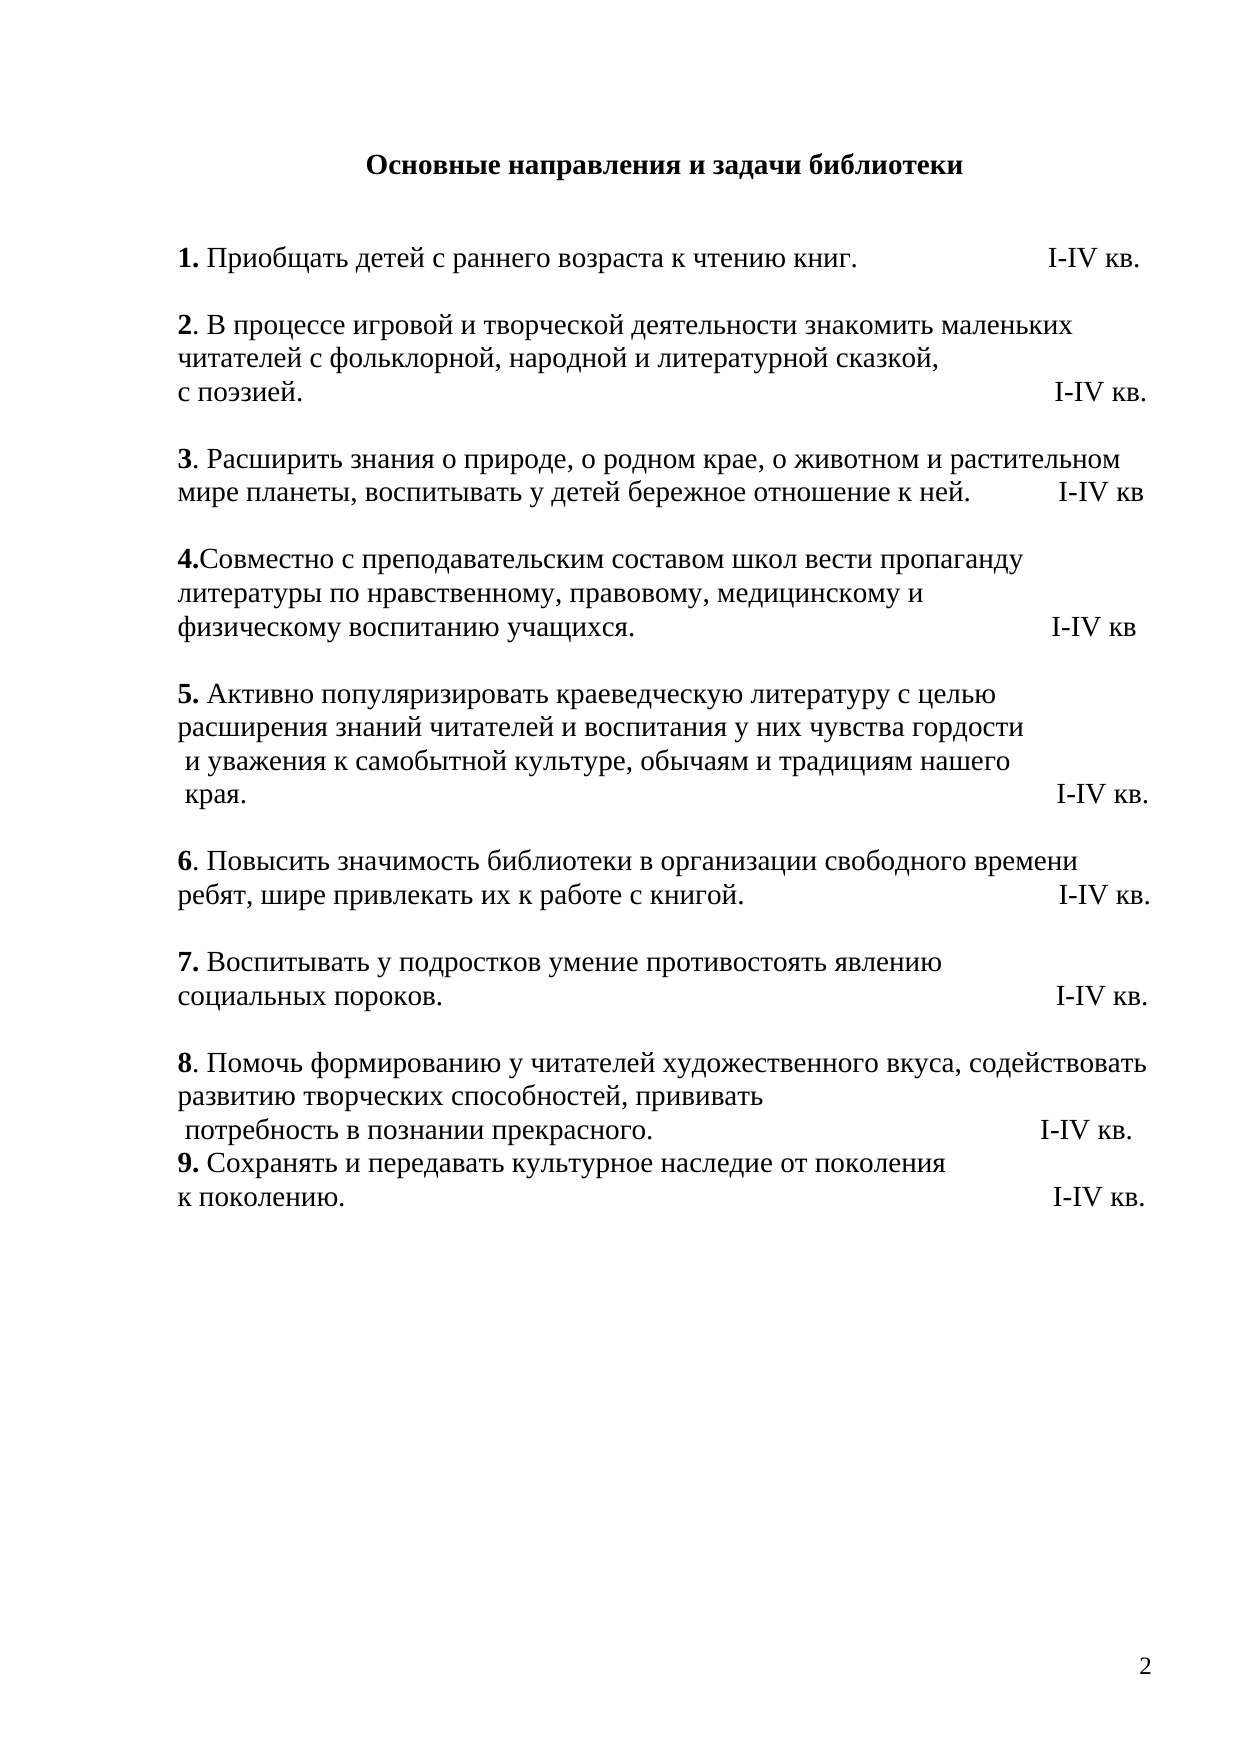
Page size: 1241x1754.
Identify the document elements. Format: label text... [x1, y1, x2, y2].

text 6. Повысить значимость библиотеки в организации свободного времени ребят, шире привлекать их к работе с книгой. I-IV кв. [177, 843, 1152, 911]
text 1. Приобщать детей с раннего возраста к чтению книг. I-IV кв. [177, 240, 1152, 273]
text с поэзией. I-IV кв. [177, 374, 1152, 407]
text края. I-IV кв. [177, 776, 1152, 810]
text социальных пороков. I-IV кв. [177, 978, 1152, 1011]
text физическому воспитанию учащихся. I-IV кв [177, 609, 1152, 642]
text 9. Сохранять и передавать культурное наследие от поколения [177, 1145, 1152, 1179]
text 2. В процессе игровой и творческой деятельности знакомить маленьких читателей с фольклорной, народной и литературной сказкой, [177, 307, 1152, 374]
text к поколению. I-IV кв. [177, 1179, 1152, 1212]
text 8. Помочь формированию у читателей художественного вкуса, содействовать развитию творческих способностей, прививать [177, 1045, 1152, 1112]
text 5. Активно популяризировать краеведческую литературу с целью расширения знаний читателей и воспитания у них чувства гордости [177, 676, 1152, 743]
text 3. Расширить знания о природе, о родном крае, о животном и растительном мире планеты, воспитывать у детей бережное отношение к ней. I-IV кв [177, 441, 1152, 508]
text 7. Воспитывать у подростков умение противостоять явлению [177, 944, 1152, 978]
text потребность в познании прекрасного. I-IV кв. [177, 1112, 1152, 1145]
text 4.Совместно с преподавательским составом школ вести пропаганду литературы по нравственному, правовому, медицинскому и [177, 542, 1152, 609]
text и уважения к самобытной культуре, обычаям и традициям нашего [177, 743, 1152, 776]
text Основные направления и задачи библиотеки [177, 147, 1152, 180]
